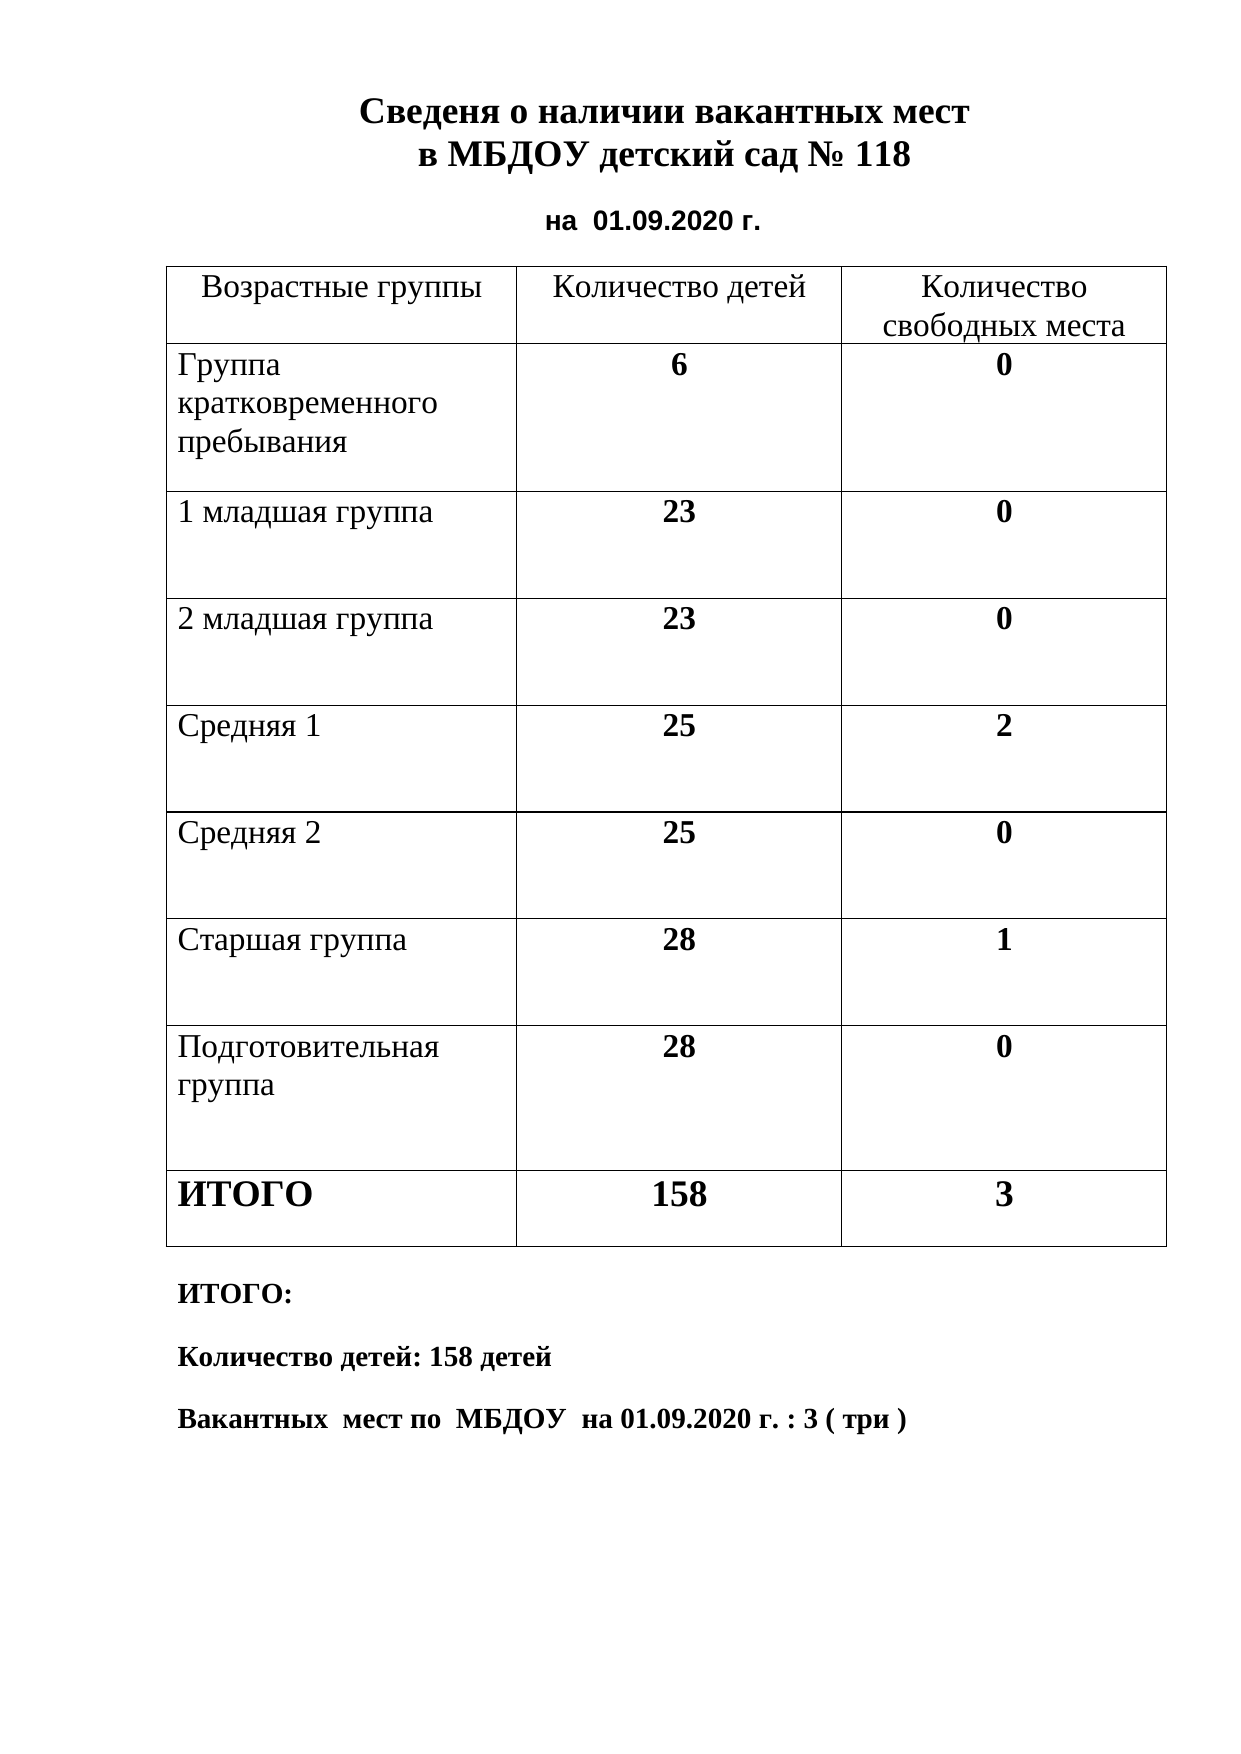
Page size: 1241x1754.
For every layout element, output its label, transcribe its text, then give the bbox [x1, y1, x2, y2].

table_cell 25 [517, 706, 841, 811]
table_cell 6 [517, 344, 841, 491]
table_cell 1 младшая группа [167, 492, 516, 598]
table_cell Средняя 2 [167, 813, 516, 918]
text в МБДОУ детский сад № 118 [177, 132, 1152, 175]
table_header Количество свободных места [842, 267, 1166, 343]
table_cell 0 [842, 813, 1166, 918]
table_cell 0 [842, 1026, 1166, 1170]
table_cell Средняя 1 [167, 706, 516, 811]
table_cell 0 [842, 599, 1166, 704]
table_header Количество детей [517, 267, 841, 343]
text на 01.09.2020 г. [177, 204, 1152, 236]
table_cell Группа кратковременного пребывания [167, 344, 516, 491]
text Количество детей: 158 детей [177, 1339, 1152, 1372]
table_cell 23 [517, 492, 841, 598]
table_cell 28 [517, 1026, 841, 1170]
table_header Возрастные группы [167, 267, 516, 343]
table_cell Подготовительная группа [167, 1026, 516, 1170]
table_cell 25 [517, 813, 841, 918]
table_cell 0 [842, 344, 1166, 491]
table_cell 2 [842, 706, 1166, 811]
table_cell 2 младшая группа [167, 599, 516, 704]
table_cell 0 [842, 492, 1166, 598]
table_cell 158 [517, 1171, 841, 1246]
text Сведеня о наличии вакантных мест [177, 89, 1152, 132]
table_cell 1 [842, 919, 1166, 1025]
table_cell ИТОГО [167, 1171, 516, 1246]
text ИТОГО: [177, 1276, 1152, 1310]
text Вакантных мест по МБДОУ на 01.09.2020 г. : 3 ( три ) [177, 1402, 1152, 1435]
table_cell 3 [842, 1171, 1166, 1246]
table_cell Старшая группа [167, 919, 516, 1025]
table_cell 28 [517, 919, 841, 1025]
table_cell 23 [517, 599, 841, 704]
